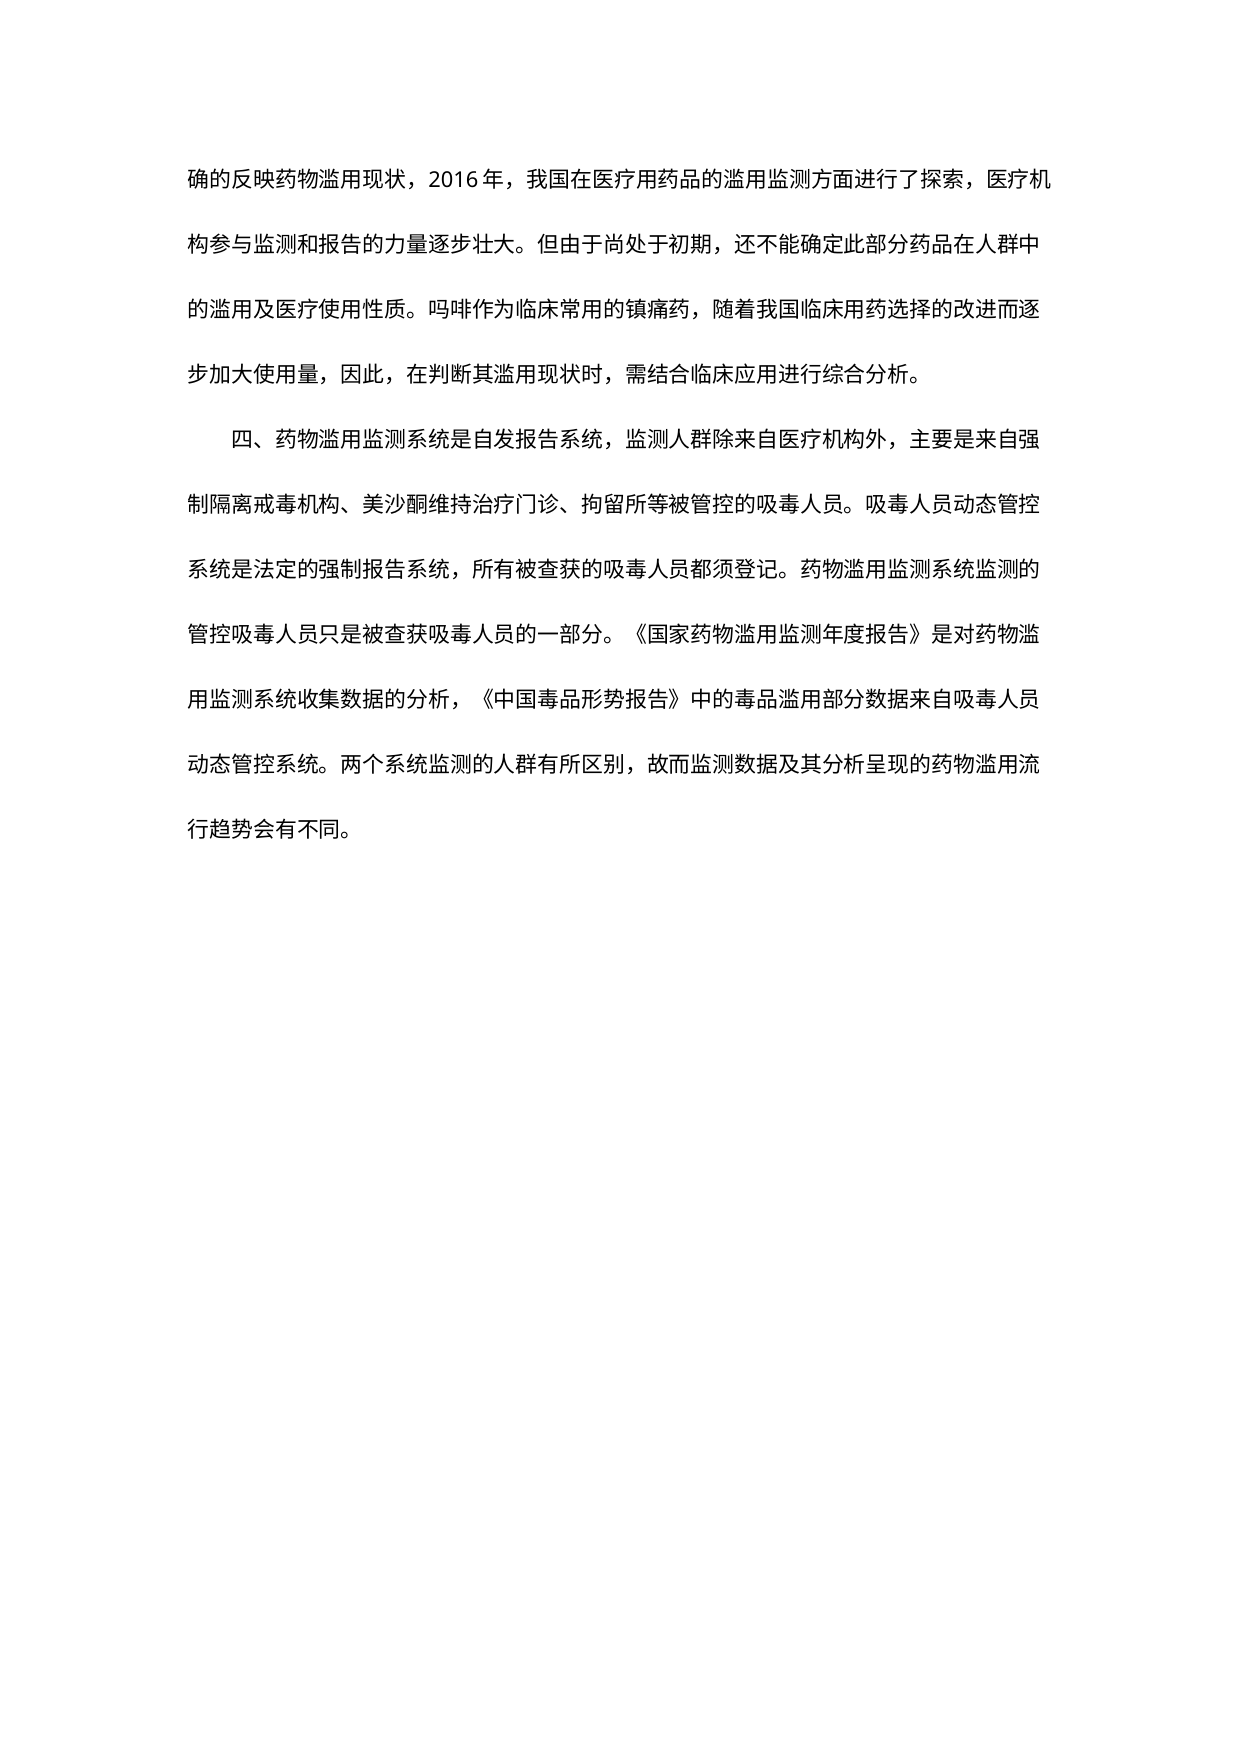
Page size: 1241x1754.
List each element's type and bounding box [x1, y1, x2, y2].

text [187, 162, 1053, 844]
